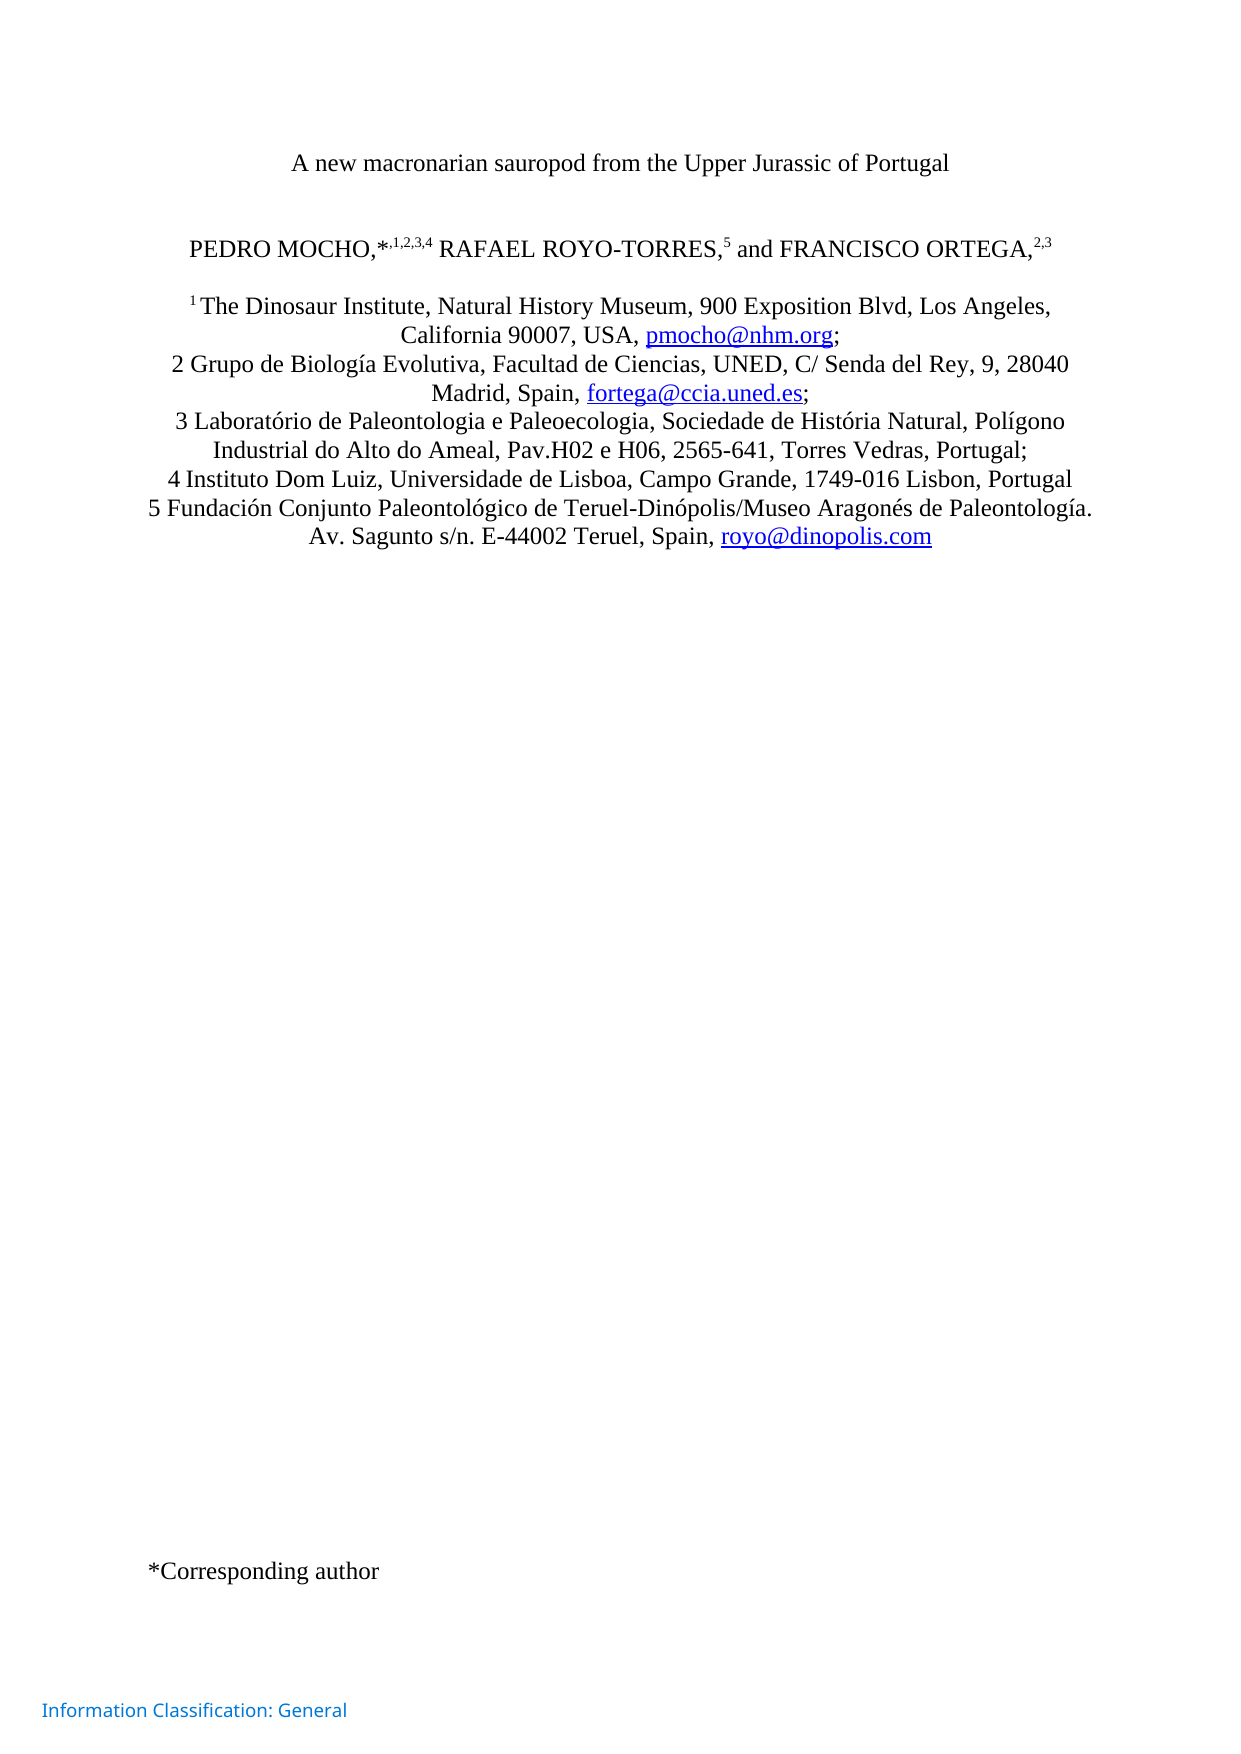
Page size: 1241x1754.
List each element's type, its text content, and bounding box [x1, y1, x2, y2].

text Pedro Mocho,*,1,2,3,4 RAFAEL Royo-Torres,5 and FRANCISCO Ortega,2,3 [148, 234, 1093, 263]
text 4 Instituto Dom Luiz, Universidade de Lisboa, Campo Grande, 1749-016 Lisbon, Portugal [148, 464, 1093, 493]
text A new macronarian sauropod from the Upper Jurassic of Portugal [148, 148, 1093, 176]
text 1 The Dinosaur Institute, Natural History Museum, 900 Exposition Blvd, Los Angeles, California 90007, USA, pmocho@nhm.org; [148, 291, 1093, 349]
text 2 Grupo de Biología Evolutiva, Facultad de Ciencias, UNED, C/ Senda del Rey, 9, 28040 Madrid, Spain, fortega@ccia.uned.es; [148, 349, 1093, 406]
text 5 Fundación Conjunto Paleontológico de Teruel-Dinópolis/Museo Aragonés de Paleontología. Av. Sagunto s/n. E-44002 Teruel, Spain, royo@dinopolis.com [148, 493, 1093, 550]
text 3 Laboratório de Paleontologia e Paleoecologia, Sociedade de História Natural, Polígono Industrial do Alto do Ameal, Pav.H02 e H06, 2565-641, Torres Vedras, Portugal; [148, 406, 1093, 464]
text *Corresponding author [148, 1556, 1093, 1585]
